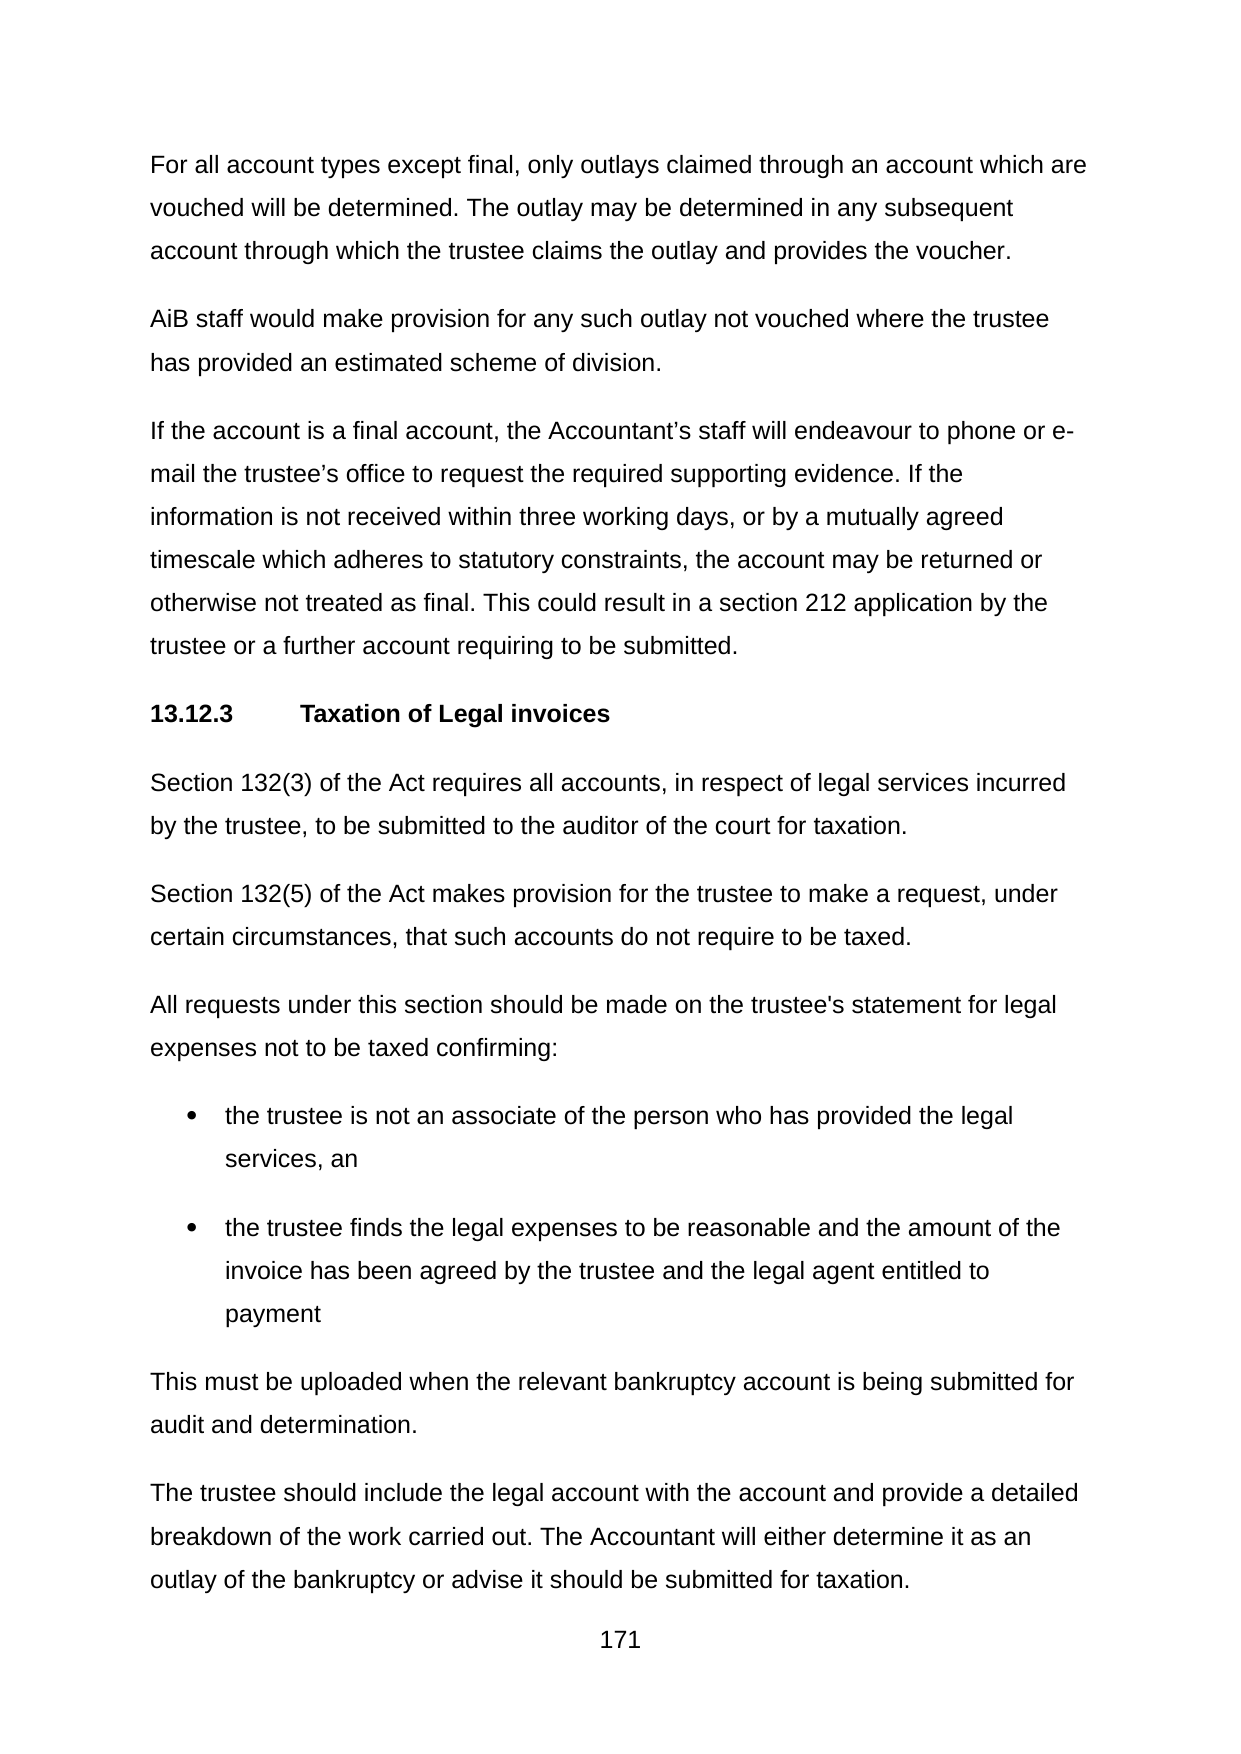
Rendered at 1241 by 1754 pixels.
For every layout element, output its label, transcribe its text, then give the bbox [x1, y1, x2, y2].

list the trustee is not an associate of the person who has provided the legal services, an [187, 1101, 1090, 1173]
text The trustee should include the legal account with the account and provide a detailed breakdown of the work carried out. The Accountant will either determine it as an outlay of the bankruptcy or advise it should be submitted for taxation. [150, 1478, 1090, 1593]
text If the account is a final account, the Accountant’s staff will endeavour to phone or e-mail the trustee’s office to request the required supporting evidence. If the information is not received within three working days, or by a mutually agreed timescale which adheres to statutory constraints, the account may be returned or otherwise not treated as final. This could result in a section 212 application by the trustee or a further account requiring to be submitted. [150, 416, 1090, 660]
subtitle Taxation of Legal invoices [150, 699, 1090, 728]
list the trustee finds the legal expenses to be reasonable and the amount of the invoice has been agreed by the trustee and the legal agent entitled to payment [187, 1213, 1090, 1328]
text For all account types except final, only outlays claimed through an account which are vouched will be determined. The outlay may be determined in any subsequent account through which the trustee claims the outlay and provides the voucher. [150, 150, 1090, 265]
text All requests under this section should be made on the trustee's statement for legal expenses not to be taxed confirming: [150, 990, 1090, 1062]
text Section 132(5) of the Act makes provision for the trustee to make a request, under certain circumstances, that such accounts do not require to be taxed. [150, 879, 1090, 951]
text Section 132(3) of the Act requires all accounts, in respect of legal services incurred by the trustee, to be submitted to the auditor of the court for taxation. [150, 767, 1090, 839]
text This must be uploaded when the relevant bankruptcy account is being submitted for audit and determination. [150, 1367, 1090, 1439]
text AiB staff would make provision for any such outlay not vouched where the trustee has provided an estimated scheme of division. [150, 304, 1090, 376]
